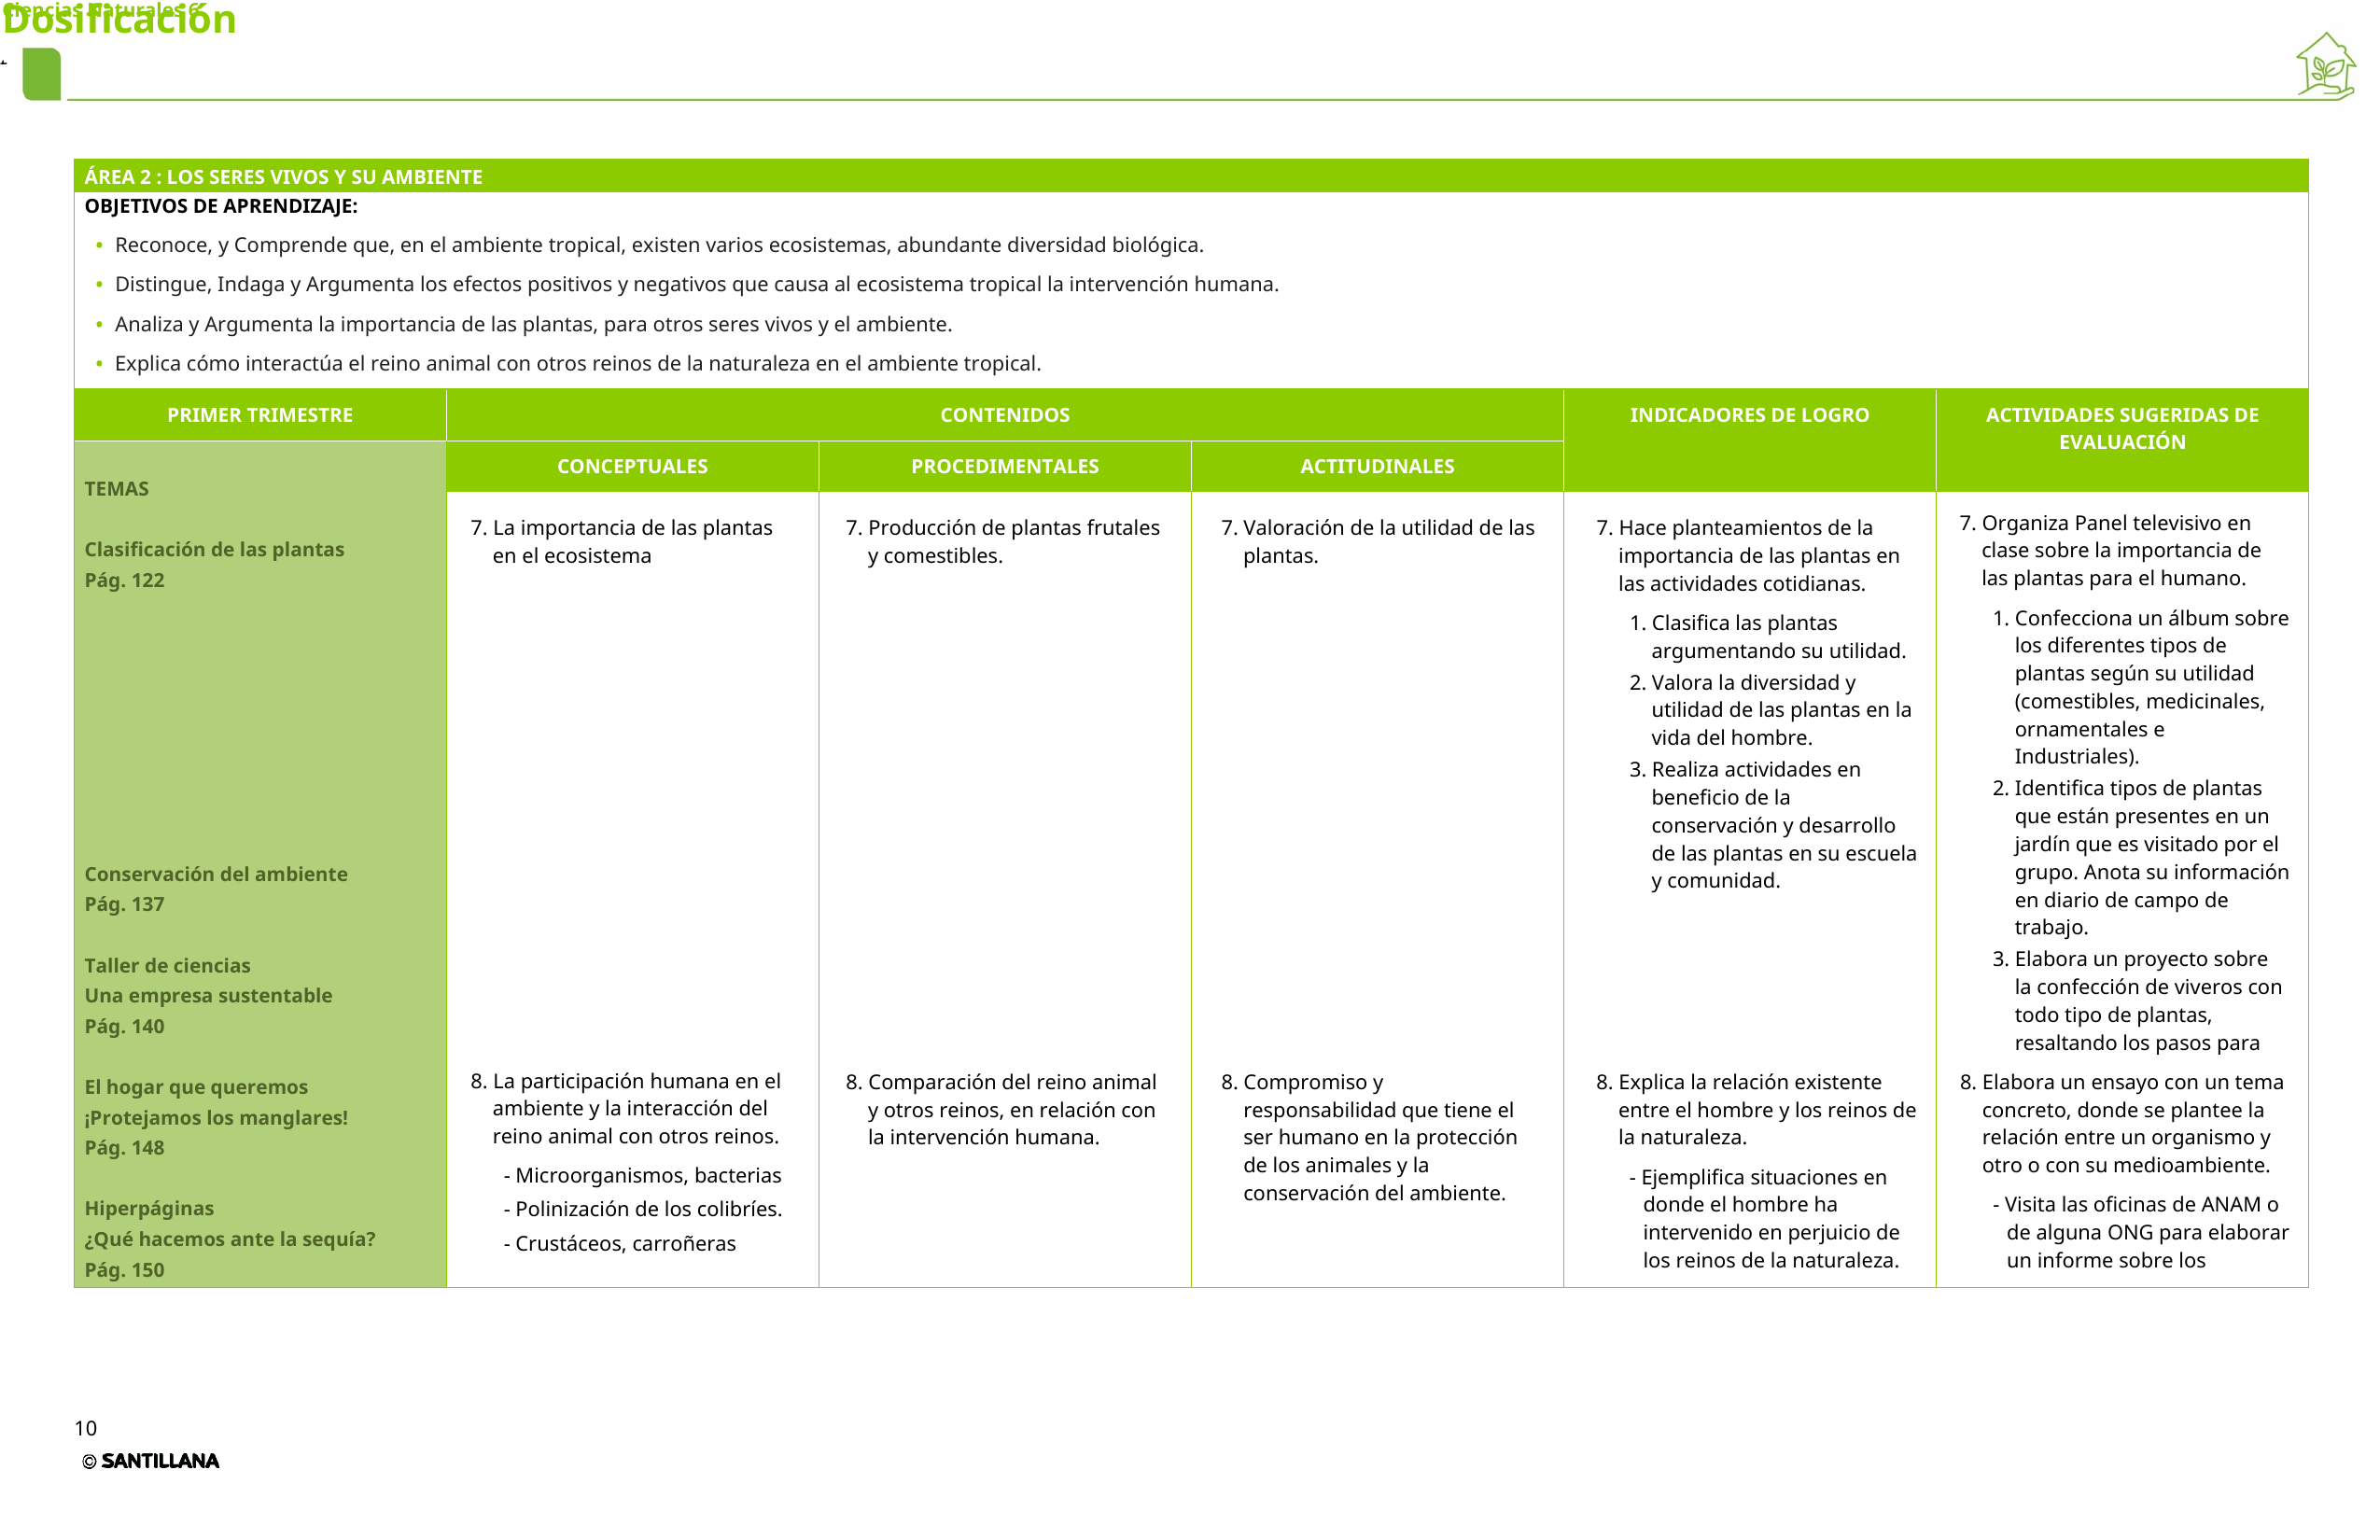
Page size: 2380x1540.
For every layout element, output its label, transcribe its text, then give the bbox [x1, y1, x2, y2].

picture [11, 9, 22, 28]
table_cell PROCEDIMENTALES [819, 441, 1191, 491]
table_cell [447, 492, 819, 1287]
table_cell [1564, 492, 1936, 1287]
picture [88, 1425, 93, 1435]
picture [38, 16, 48, 28]
table_cell CONCEPTUALES [447, 441, 819, 491]
picture [195, 16, 204, 28]
table_cell ACTITUDINALES [1192, 441, 1563, 491]
picture [140, 22, 147, 29]
table_header CONTENIDOS [447, 390, 1563, 441]
table_cell [1192, 492, 1563, 1287]
table_header ÁREA 2 : LOS SERES VIVOS Y SU AMBIENTE [75, 160, 2308, 191]
table_cell [819, 492, 1191, 1287]
picture [68, 1425, 243, 1492]
table_cell TEMAS Clasificación de las plantas Pág. 122 Conservación del ambiente Pág. 137 Taller de ciencias Una empresa sustentable Pág. 140 El hogar que queremos ¡Protejamos los manglares! Pág. 148 Hiperpáginas ¿Qué hacemos ante la sequía? Pág. 150 [75, 441, 446, 1287]
picture [0, 9, 2380, 136]
table_cell [1937, 492, 2308, 1287]
table_header PRIMER TRIMESTRE [75, 390, 446, 441]
table_header INDICADORES DE LOGRO [1564, 390, 1936, 491]
table_cell OBJETIVOS DE APRENDIZAJE: Reconoce, y Comprende que, en el ambiente tropical, existen varios ecosistemas, abundante diversidad biológica. Distingue, Indaga y Argumenta los efectos positivos y negativos que causa al ecosistema tropical la intervención humana. Analiza y Argumenta la importancia de las plantas, para otros seres vivos y el ambiente. Explica cómo interactúa el reino animal con otros reinos de la naturaleza en el ambiente tropical. [75, 192, 2308, 388]
table_header ACTIVIDADES SUGERIDAS DE EVALUACIÓN [1937, 390, 2308, 491]
